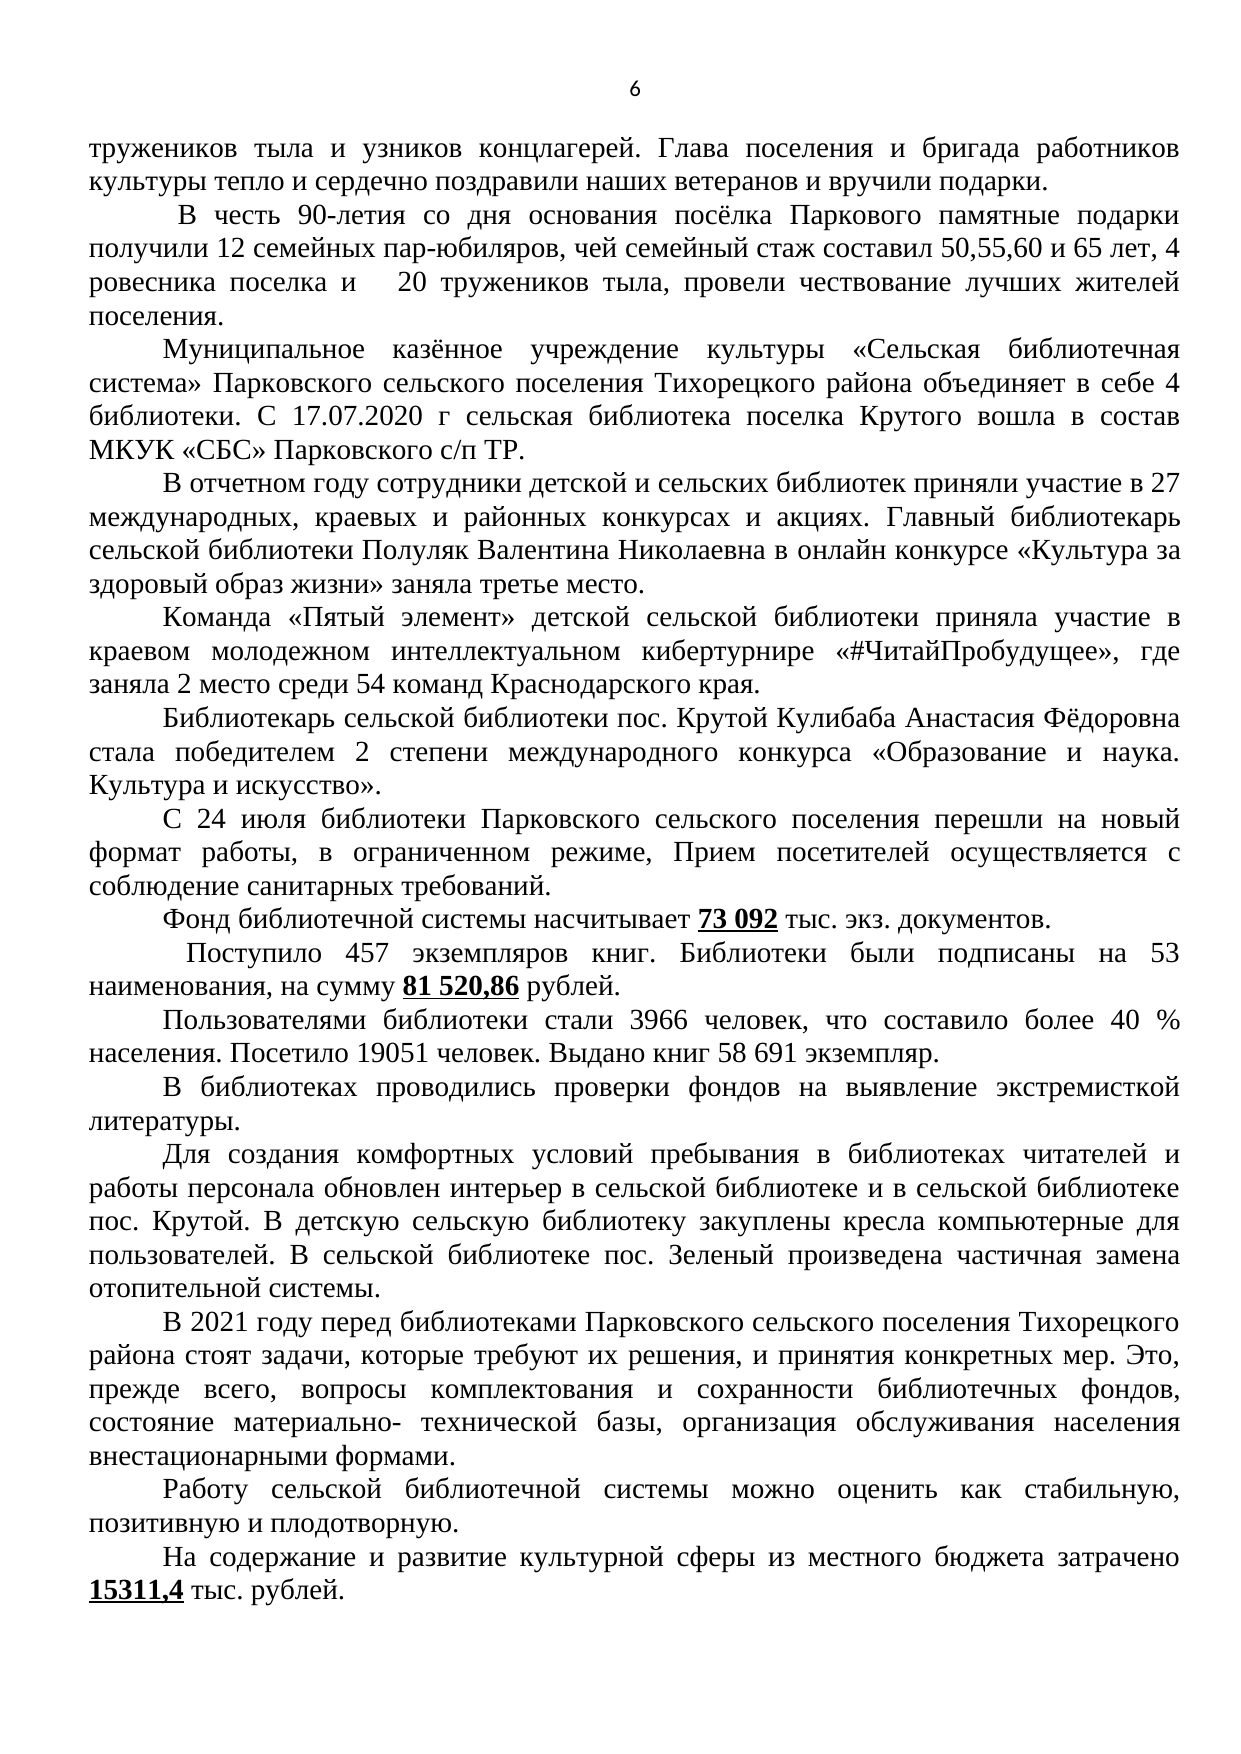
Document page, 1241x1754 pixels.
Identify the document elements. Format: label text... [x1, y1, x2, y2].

text Работу сельской библиотечной системы можно оценить как стабильную, позитивную и плодотворную. [89, 1472, 1181, 1539]
text Команда «Пятый элемент» детской сельской библиотеки приняла участие в краевом молодежном интеллектуальном кибертурнире «#ЧитайПробудущее», где заняла 2 место среди 54 команд Краснодарского края. [89, 599, 1181, 700]
text В честь 90-летия со дня основания посёлка Паркового памятные подарки получили 12 семейных пар-юбиляров, чей семейный стаж составил 50,55,60 и 65 лет, 4 ровесника поселка и 20 тружеников тыла, провели чествование лучших жителей поселения. [89, 197, 1181, 331]
text В 2021 году перед библиотеками Парковского сельского поселения Тихорецкого района стоят задачи, которые требуют их решения, и принятия конкретных мер. Это, прежде всего, вопросы комплектования и сохранности библиотечных фондов, состояние материально- технической базы, организация обслуживания населения внестационарными формами. [89, 1304, 1181, 1472]
text Пользователями библиотеки стали 3966 человек, что составило более 40 % населения. Посетило 19051 человек. Выдано книг 58 691 экземпляр. [89, 1002, 1181, 1069]
text В отчетном году сотрудники детской и сельских библиотек приняли участие в 27 международных, краевых и районных конкурсах и акциях. Главный библиотекарь сельской библиотеки Полуляк Валентина Николаевна в онлайн конкурсе «Культура за здоровый образ жизни» заняла третье место. [89, 465, 1181, 599]
text С 24 июля библиотеки Парковского сельского поселения перешли на новый формат работы, в ограниченном режиме, Прием посетителей осуществляется с соблюдение санитарных требований. [89, 801, 1181, 901]
text Для создания комфортных условий пребывания в библиотеках читателей и работы персонала обновлен интерьер в сельской библиотеке и в сельской библиотеке пос. Крутой. В детскую сельскую библиотеку закуплены кресла компьютерные для пользователей. В сельской библиотеке пос. Зеленый произведена частичная замена отопительной системы. [89, 1136, 1181, 1304]
text Фонд библиотечной системы насчитывает 73 092 тыс. экз. документов. [89, 901, 1181, 935]
text Муниципальное казённое учреждение культуры «Сельская библиотечная система» Парковского сельского поселения Тихорецкого района объединяет в себе 4 библиотеки. С 17.07.2020 г сельская библиотека поселка Крутого вошла в состав МКУК «СБС» Парковского с/п ТР. [89, 331, 1181, 465]
text В библиотеках проводились проверки фондов на выявление экстремисткой литературы. [89, 1069, 1181, 1136]
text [89, 130, 1181, 197]
text Поступило 457 экземпляров книг. Библиотеки были подписаны на 53 наименования, на сумму 81 520,86 рублей. [89, 935, 1181, 1002]
text На содержание и развитие культурной сферы из местного бюджета затрачено 15311,4 тыс. рублей. [89, 1539, 1181, 1606]
text Библиотекарь сельской библиотеки пос. Крутой Кулибаба Анастасия Фёдоровна стала победителем 2 степени международного конкурса «Образование и наука. Культура и искусство». [89, 700, 1181, 801]
